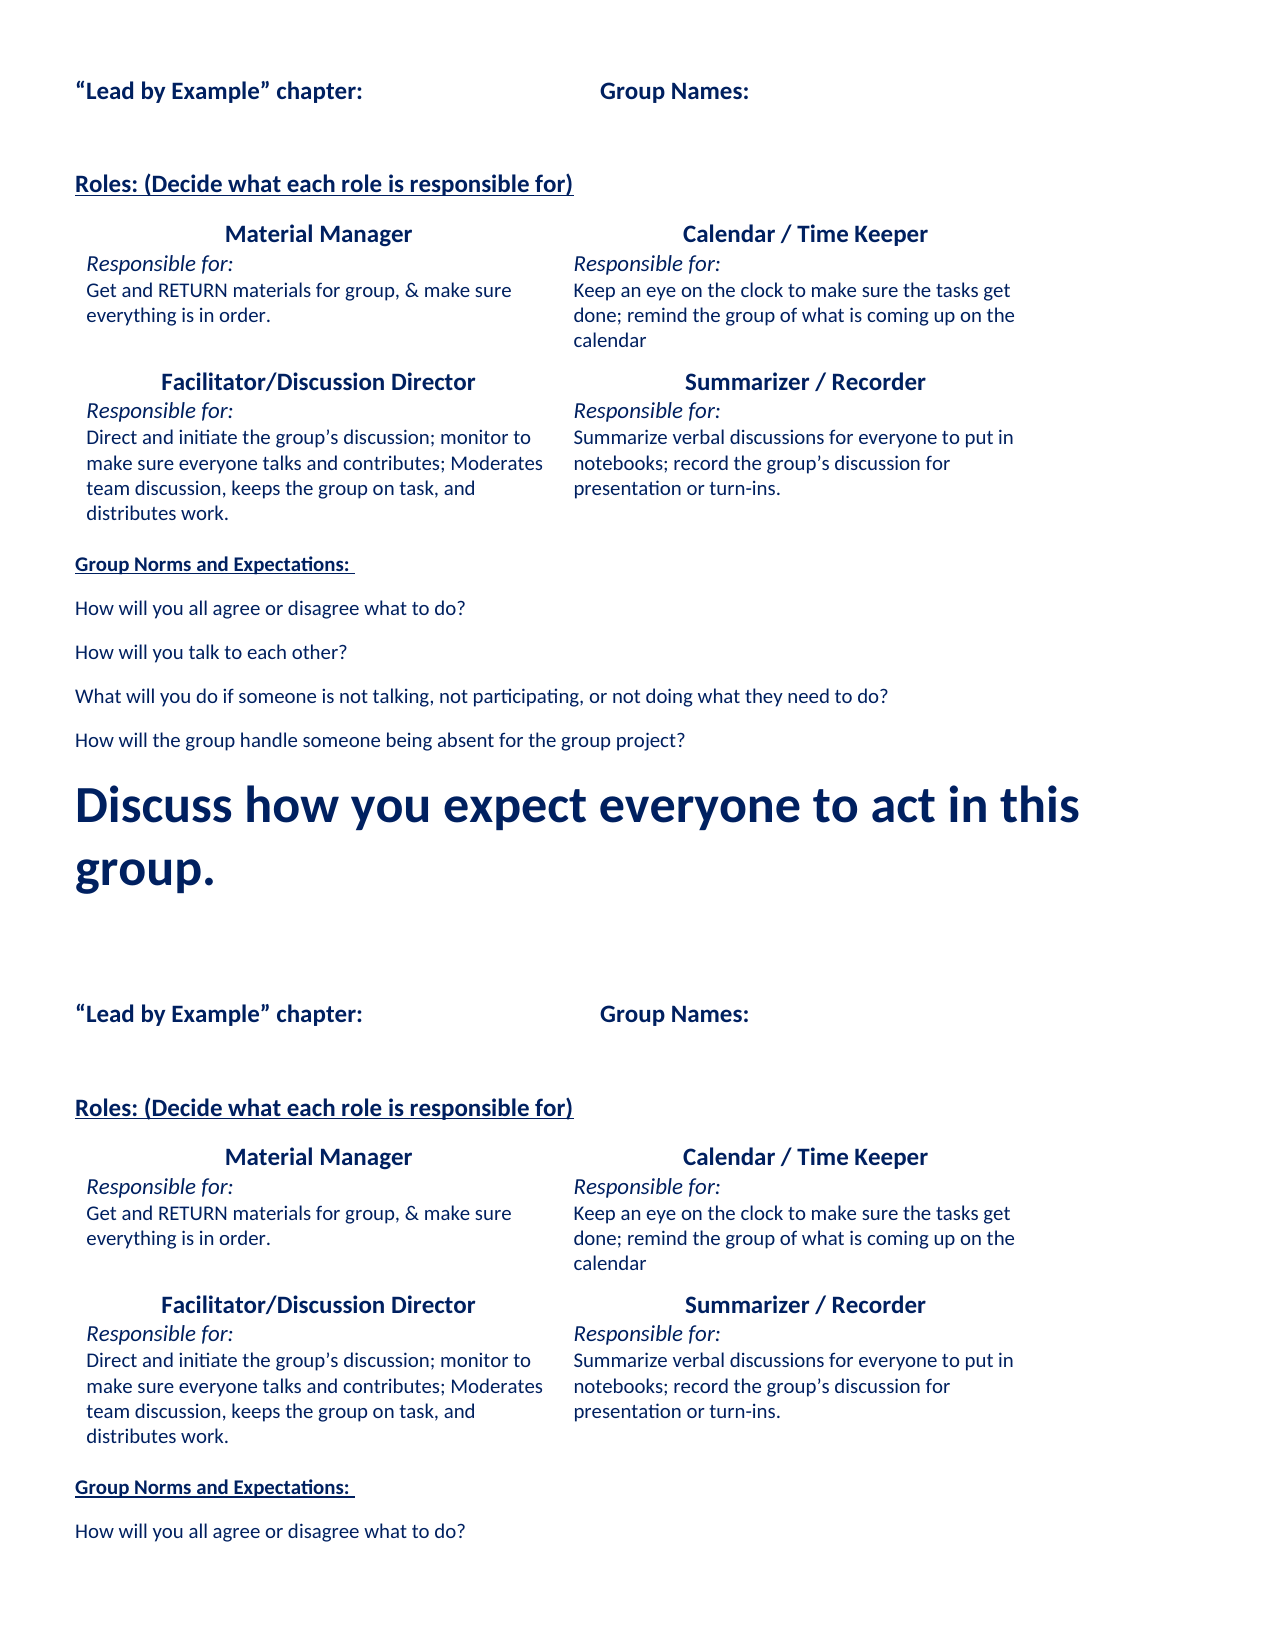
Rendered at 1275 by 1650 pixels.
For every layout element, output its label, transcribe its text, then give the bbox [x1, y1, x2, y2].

table_cell Responsible for: [562, 249, 1049, 277]
table_cell Facilitator/Discussion Director [75, 366, 562, 396]
text How will the group handle someone being absent for the group project? [75, 728, 1200, 753]
text “Lead by Example” chapter: Group Names: [75, 998, 1200, 1028]
text Roles: (Decide what each role is responsible for) [75, 1092, 1200, 1122]
table_cell Summarizer / Recorder [562, 366, 1049, 396]
table_cell Responsible for: [562, 1319, 1049, 1347]
text How will you all agree or disagree what to do? [75, 596, 1200, 621]
table_cell Direct and initiate the group’s discussion; monitor to make sure everyone talks and contributes; Moderates team discussion, keeps the group on task, and distributes work. [75, 1348, 562, 1474]
table_cell Keep an eye on the clock to make sure the tasks get done; remind the group of what is coming up on the calendar [562, 277, 1049, 366]
table_cell Get and RETURN materials for group, & make sure everything is in order. [75, 277, 562, 366]
table_cell Facilitator/Discussion Director [75, 1289, 562, 1319]
table_header Calendar / Time Keeper [562, 218, 1049, 249]
table_cell Responsible for: [75, 249, 562, 277]
text Group Norms and Expectations: [75, 1474, 1200, 1500]
table_cell Responsible for: [75, 396, 562, 424]
text “Lead by Example” chapter: Group Names: [75, 75, 1200, 106]
table_header Material Manager [75, 1141, 562, 1172]
table_cell Get and RETURN materials for group, & make sure everything is in order. [75, 1200, 562, 1289]
table_cell Keep an eye on the clock to make sure the tasks get done; remind the group of what is coming up on the calendar [562, 1200, 1049, 1289]
table_cell Responsible for: [562, 396, 1049, 424]
text How will you talk to each other? [75, 639, 1200, 665]
text How will you all agree or disagree what to do? [75, 1518, 1200, 1544]
text Group Norms and Expectations: [75, 551, 1200, 577]
text Discuss how you expect everyone to act in this group. [75, 772, 1200, 899]
table_cell Responsible for: [562, 1172, 1049, 1200]
table_cell Responsible for: [75, 1172, 562, 1200]
table_cell Direct and initiate the group’s discussion; monitor to make sure everyone talks and contributes; Moderates team discussion, keeps the group on task, and distributes work. [75, 424, 562, 551]
table_cell Summarize verbal discussions for everyone to put in notebooks; record the group’s discussion for presentation or turn-ins. [562, 1348, 1049, 1474]
table_cell Summarizer / Recorder [562, 1289, 1049, 1319]
table_cell Responsible for: [75, 1319, 562, 1347]
table_cell Summarize verbal discussions for everyone to put in notebooks; record the group’s discussion for presentation or turn-ins. [562, 424, 1049, 551]
table_header Material Manager [75, 218, 562, 249]
table_header Calendar / Time Keeper [562, 1141, 1049, 1172]
text What will you do if someone is not talking, not participating, or not doing what they need to do? [75, 684, 1200, 709]
text Roles: (Decide what each role is responsible for) [75, 169, 1200, 199]
